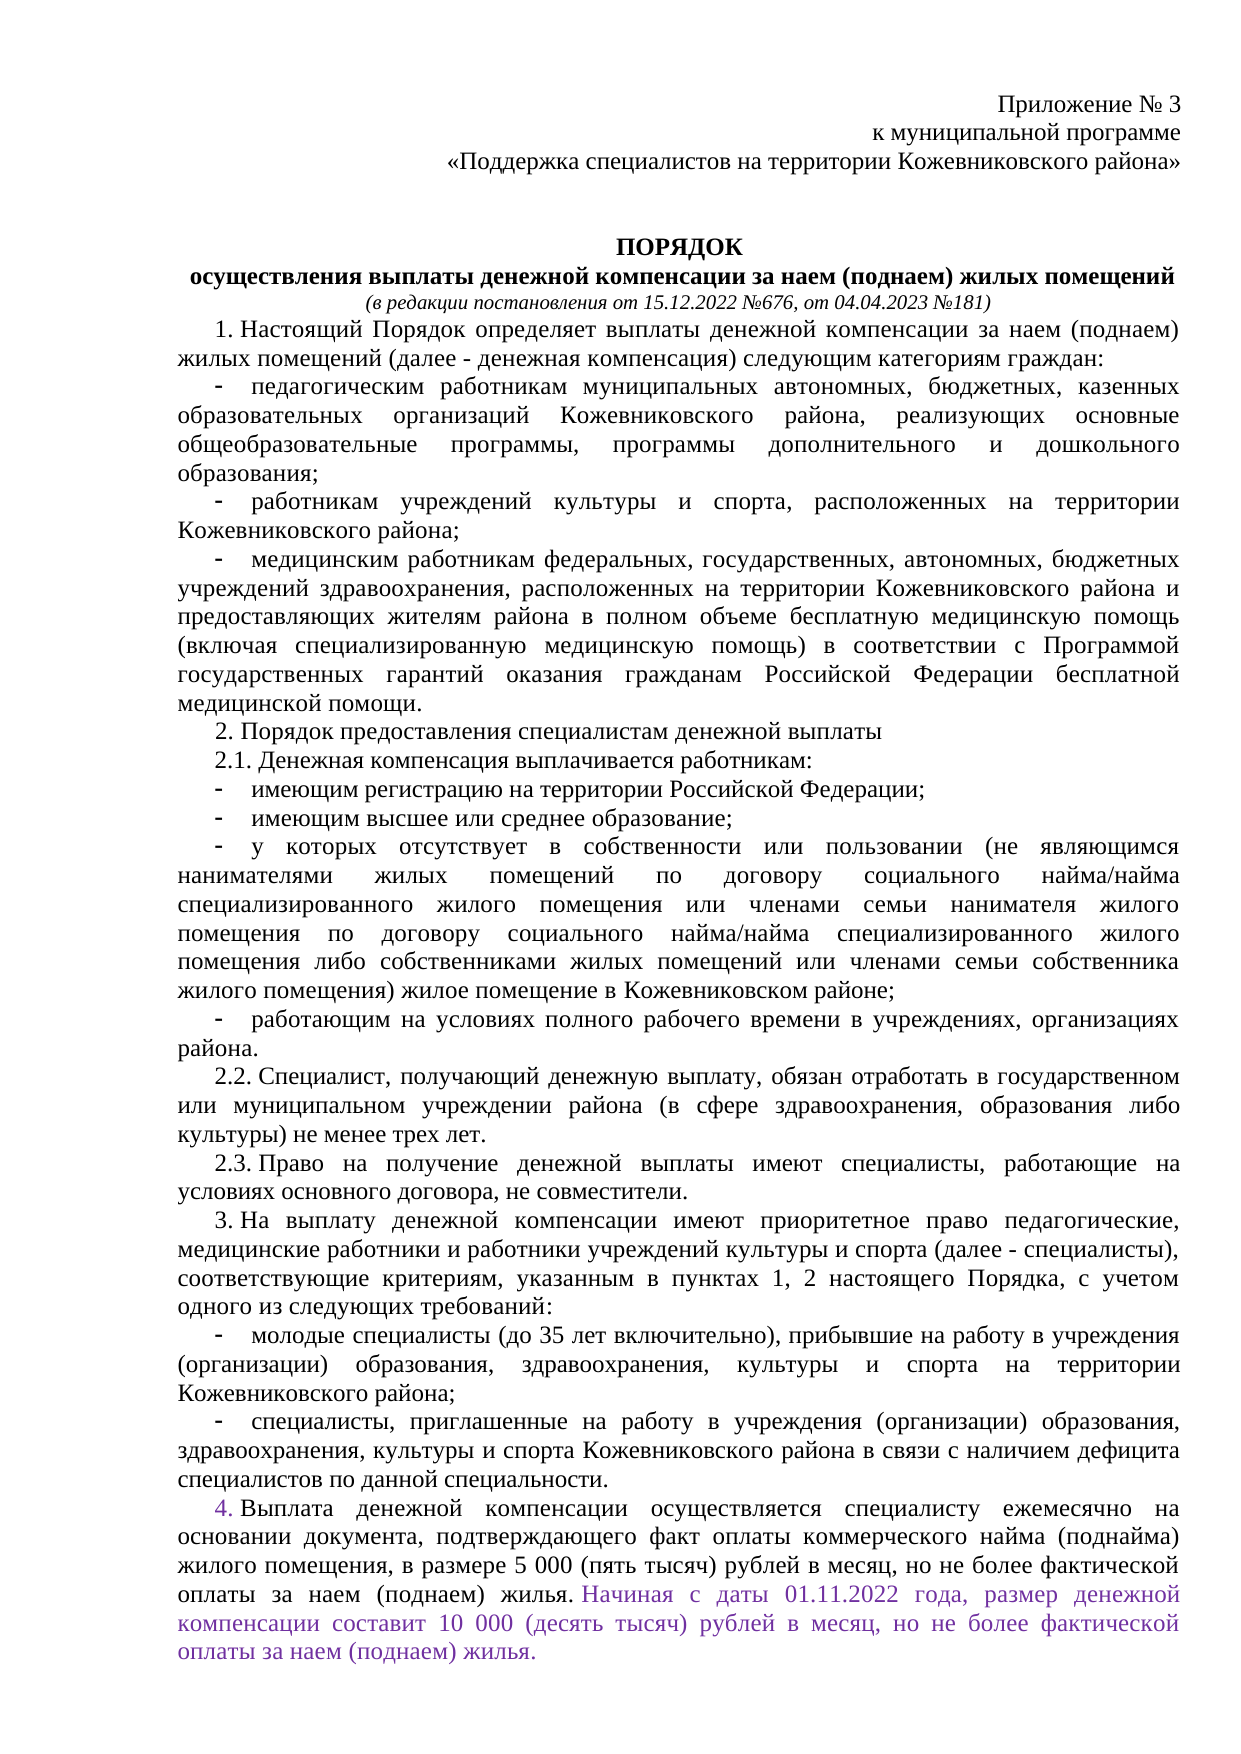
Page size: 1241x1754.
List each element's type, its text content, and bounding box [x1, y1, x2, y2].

list педагогическим работникам муниципальных автономных, бюджетных, казенных образовательных организаций Кожевниковского района, реализующих основные общеобразовательные программы, программы дополнительного и дошкольного образования; [177, 371, 1181, 486]
text ПОРЯДОК [177, 232, 1181, 261]
list На выплату денежной компенсации имеют приоритетное право педагогические, медицинские работники и работники учреждений культуры и спорта (далее - специалисты), соответствующие критериям, указанным в пунктах 1, 2 настоящего Порядка, с учетом одного из следующих требований: [177, 1205, 1181, 1320]
text к муниципальной программе [177, 117, 1181, 146]
text осуществления выплаты денежной компенсации за наем (поднаем) жилых помещений [177, 261, 1181, 290]
list у которых отсутствует в собственности или пользовании (не являющимся нанимателями жилых помещений по договору социального найма/найма специализированного жилого помещения или членами семьи нанимателя жилого помещения по договору социального найма/найма специализированного жилого помещения либо собственниками жилых помещений или членами семьи собственника жилого помещения) жилое помещение в Кожевниковском районе; [177, 831, 1181, 1004]
list медицинским работникам федеральных, государственных, автономных, бюджетных учреждений здравоохранения, расположенных на территории Кожевниковского района и предоставляющих жителям района в полном объеме бесплатную медицинскую помощь (включая специализированную медицинскую помощь) в соответствии с Программой государственных гарантий оказания гражданам Российской Федерации бесплатной медицинской помощи. [177, 544, 1181, 716]
list работникам учреждений культуры и спорта, расположенных на территории Кожевниковского района; [177, 486, 1181, 544]
text Приложение № 3 [177, 89, 1181, 117]
list Право на получение денежной выплаты имеют специалисты, работающие на условиях основного договора, не совместители. [177, 1148, 1181, 1205]
list молодые специалисты (до 35 лет включительно), прибывшие на работу в учреждения (организации) образования, здравоохранения, культуры и спорта на территории Кожевниковского района; [177, 1320, 1181, 1406]
list Выплата денежной компенсации осуществляется специалисту ежемесячно на основании документа, подтверждающего факт оплаты коммерческого найма (поднайма) жилого помещения, в размере 5 000 (пять тысяч) рублей в месяц, но не более фактической оплаты за наем (поднаем) жилья. Начиная с даты 01.11.2022 года, размер денежной компенсации составит 10 000 (десять тысяч) рублей в месяц, но не более фактической оплаты за наем (поднаем) жилья. [177, 1493, 1181, 1665]
list имеющим регистрацию на территории Российской Федерации; [177, 774, 1181, 803]
list специалисты, приглашенные на работу в учреждения (организации) образования, здравоохранения, культуры и спорта Кожевниковского района в связи с наличием дефицита специалистов по данной специальности. [177, 1406, 1181, 1493]
list имеющим высшее или среднее образование; [177, 803, 1181, 831]
text «Поддержка специалистов на территории Кожевниковского района» [177, 146, 1181, 175]
text (в редакции постановления от 15.12.2022 №676, от 04.04.2023 №181) [177, 290, 1181, 314]
list работающим на условиях полного рабочего времени в учреждениях, организациях района. [177, 1004, 1181, 1061]
list Настоящий Порядок определяет выплаты денежной компенсации за наем (поднаем) жилых помещений (далее - денежная компенсация) следующим категориям граждан: [177, 314, 1181, 371]
list Денежная компенсация выплачивается работникам: [177, 745, 1181, 774]
list Специалист, получающий денежную выплату, обязан отработать в государственном или муниципальном учреждении района (в сфере здравоохранения, образования либо культуры) не менее трех лет. [177, 1061, 1181, 1148]
list Порядок предоставления специалистам денежной выплаты [215, 716, 1181, 745]
